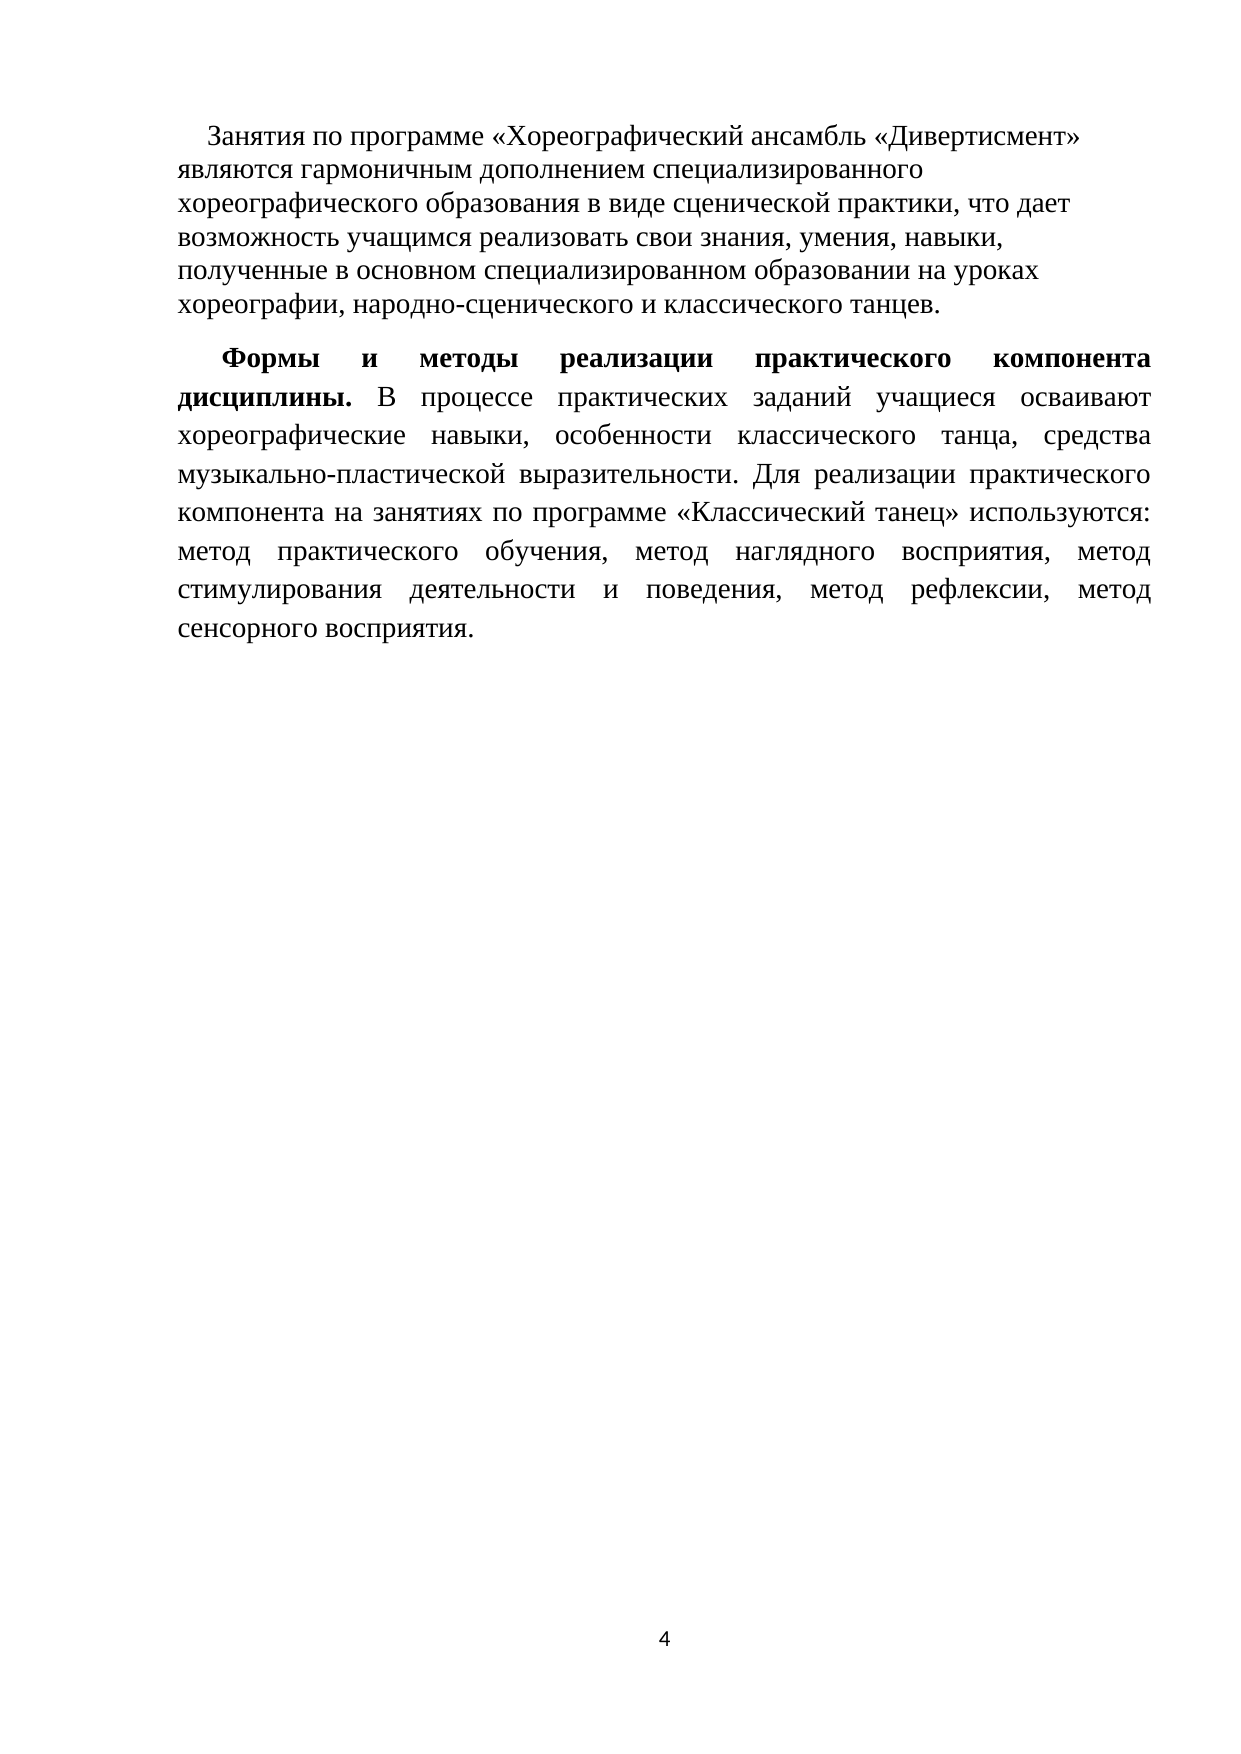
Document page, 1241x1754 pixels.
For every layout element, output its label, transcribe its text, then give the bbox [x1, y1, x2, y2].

text Занятия по программе «Хореографический ансамбль «Дивертисмент» являются гармоничным дополнением специализированного хореографического образования в виде сценической практики, что дает возможность учащимся реализовать свои знания, умения, навыки, полученные в основном специализированном образовании на уроках хореографии, народно-сценического и классического танцев. [177, 118, 1152, 319]
text Формы и методы реализации практического компонента дисциплины. В процессе практических заданий учащиеся осваивают хореографические навыки, особенности классического танца, средства музыкально-пластической выразительности. Для реализации практического компонента на занятиях по программе «Классический танец» используются: метод практического обучения, метод наглядного восприятия, метод стимулирования деятельности и поведения, метод рефлексии, метод сенсорного восприятия. [177, 340, 1152, 643]
